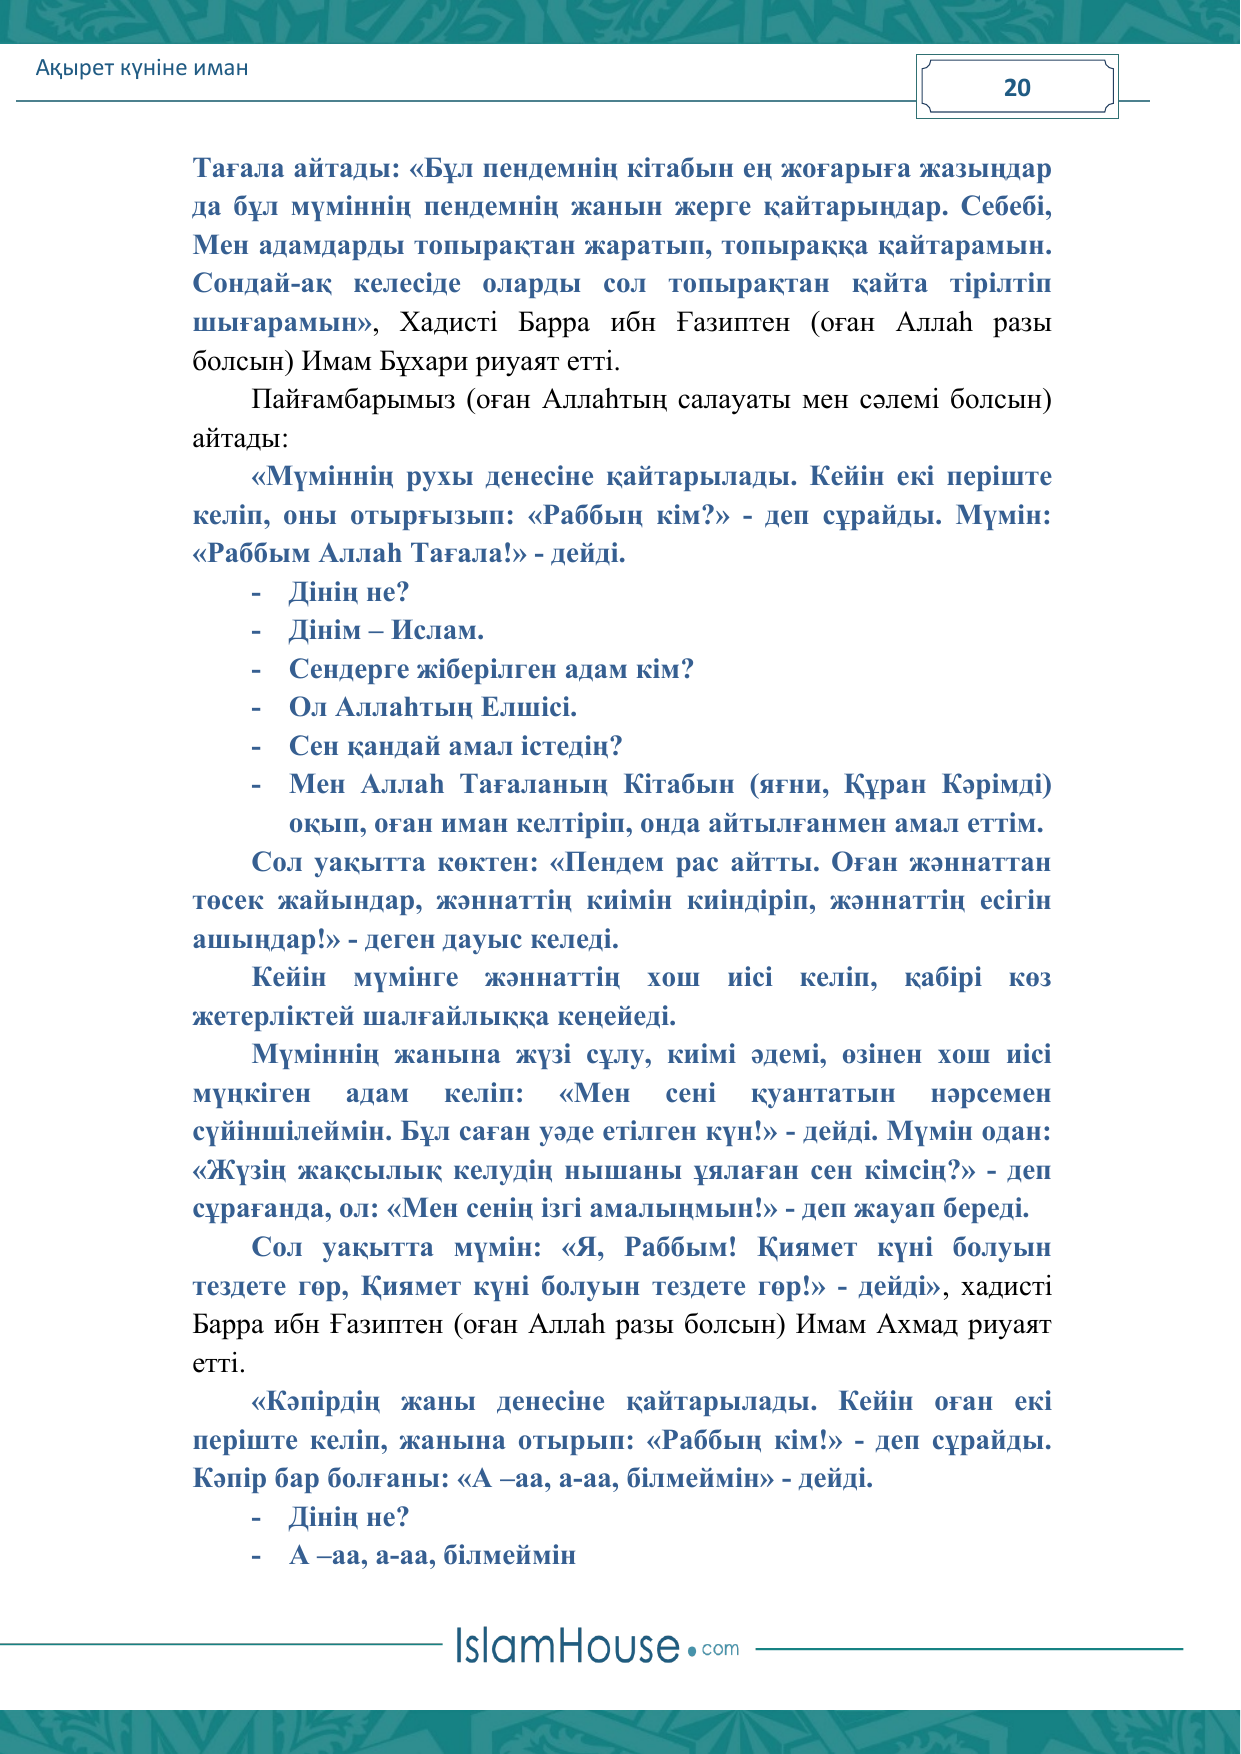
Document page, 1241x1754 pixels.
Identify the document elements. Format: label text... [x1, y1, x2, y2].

list Сендерге жіберілген адам кім? [251, 651, 1053, 684]
list Мен Аллаһ Тағаланың Кітабын (яғни, Құран Кәрімді) оқып, оған иман келтіріп, онда айтылғанмен амал еттім. [251, 767, 1053, 839]
picture [0, 1710, 1241, 1754]
list Сол уақытта мүмін: «Я, Раббым! Қиямет күні болуын тездете гөр, Қиямет күні болуын тездете гөр!» - дейді», хадисті Барра ибн Ғазиптен (оған Аллаһ разы болсын) Имам Ахмад риуаят етті. [192, 1229, 1053, 1378]
list Дінің не? [251, 1499, 1053, 1532]
list А –аа, а-аа, білмеймін [251, 1537, 1053, 1571]
list «Мүміннің рухы денесіне қайтарылады. Кейін екі періште келіп, оны отырғызып: «Раббың кім?» - деп сұрайды. Мүмін: «Раббым Аллаһ Тағала!» - дейді. [192, 458, 1053, 569]
list Пайғамбарымыз (оған Аллаһтың салауаты мен сәлемі болсын) айтады: [192, 381, 1053, 453]
picture [447, 1620, 1184, 1672]
list Дінім – Ислам. [251, 612, 1053, 646]
list Сен қандай амал істедің? [251, 728, 1053, 762]
picture [0, 1618, 443, 1665]
picture [0, 0, 1240, 44]
list Сол уақытта көктен: «Пендем рас айтты. Оған жәннаттан төсек жайындар, жәннаттің киімін киіндіріп, жәннаттің есігін ашыңдар!» - деген дауыс келеді. [192, 844, 1053, 954]
list Дінің не? [251, 574, 1053, 607]
list «Кәпірдің жаны денесіне қайтарылады. Кейін оған екі періште келіп, жанына отырып: «Раббың кім!» - деп сұрайды. Кәпір бар болғаны: «А –аа, а-аа, білмеймін» - дейді. [192, 1383, 1053, 1494]
list Кейін мүмінге жәннаттің хош иісі келіп, қабірі көз жетерліктей шалғайлыққа кеңейеді. [192, 959, 1053, 1031]
list Мүміннің жанына жүзі сұлу, киімі әдемі, өзінен хош иісі мүңкіген адам келіп: «Мен сені қуантатын нәрсемен сүйіншілеймін. Бұл саған уәде етілген күн!» - дейді. Мүмін одан: «Жүзің жақсылық келудің нышаны ұялаған сен кімсің?» - деп сұрағанда, ол: «Мен сенің ізгі амалыңмын!» - деп жауап береді. [192, 1036, 1053, 1224]
list Ол Аллаһтың Елшісі. [251, 689, 1053, 723]
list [192, 150, 1053, 376]
